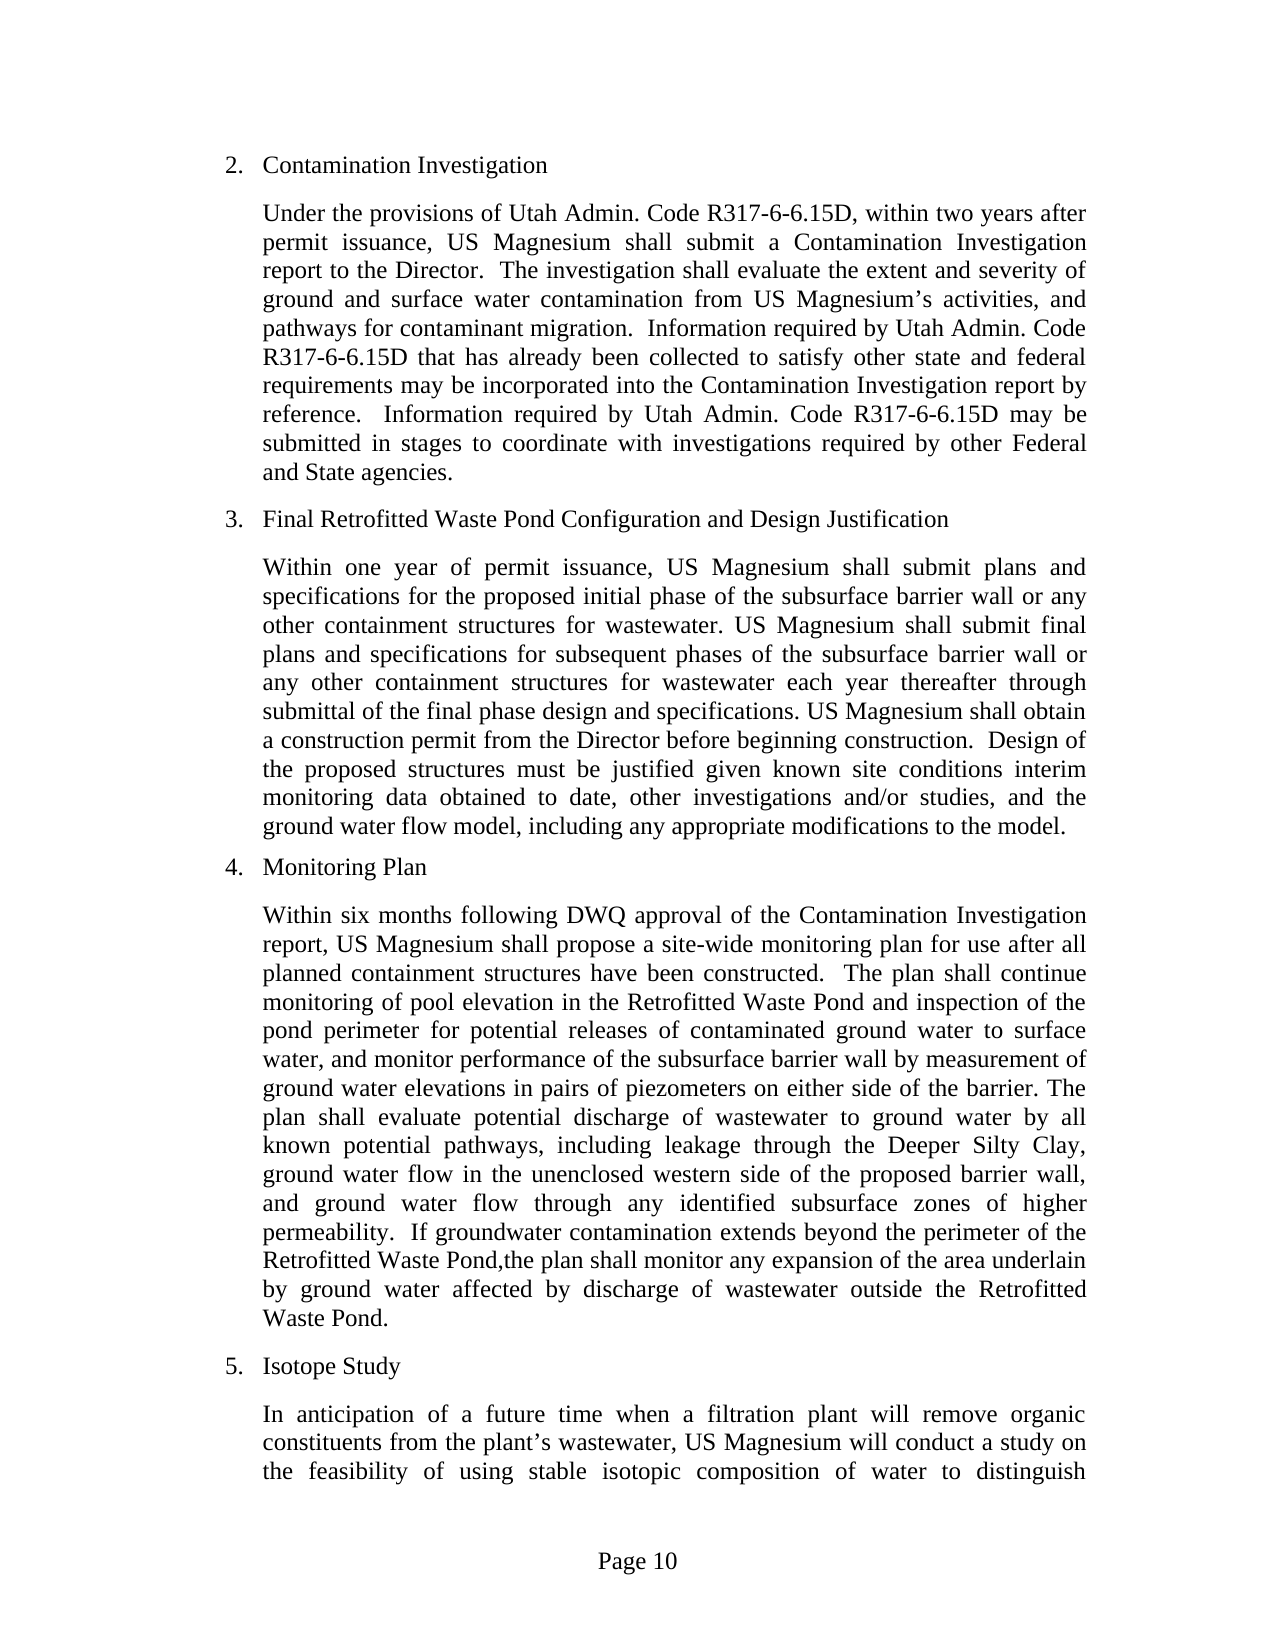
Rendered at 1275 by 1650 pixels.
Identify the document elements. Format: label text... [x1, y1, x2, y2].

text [262, 1399, 1087, 1485]
list Isotope Study [225, 1351, 1087, 1379]
text Within one year of permit issuance, US Magnesium shall submit plans and specifications for the proposed initial phase of the subsurface barrier wall or any other containment structures for wastewater. US Magnesium shall submit final plans and specifications for subsequent phases of the subsurface barrier wall or any other containment structures for wastewater each year thereafter through submittal of the final phase design and specifications. US Magnesium shall obtain a construction permit from the Director before beginning construction. Design of the proposed structures must be justified given known site conditions interim monitoring data obtained to date, other investigations and/or studies, and the ground water flow model, including any appropriate modifications to the model. [262, 552, 1087, 840]
text Under the provisions of Utah Admin. Code R317-6-6.15D, within two years after permit issuance, US Magnesium shall submit a Contamination Investigation report to the Director. The investigation shall evaluate the extent and severity of ground and surface water contamination from US Magnesium’s activities, and pathways for contaminant migration. Information required by Utah Admin. Code R317-6-6.15D that has already been collected to satisfy other state and federal requirements may be incorporated into the Contamination Investigation report by reference. Information required by Utah Admin. Code R317-6-6.15D may be submitted in stages to coordinate with investigations required by other Federal and State agencies. [262, 198, 1087, 485]
list Contamination Investigation [225, 150, 1087, 179]
text Within six months following DWQ approval of the Contamination Investigation report, US Magnesium shall propose a site-wide monitoring plan for use after all planned containment structures have been constructed. The plan shall continue monitoring of pool elevation in the Retrofitted Waste Pond and inspection of the pond perimeter for potential releases of contaminated ground water to surface water, and monitor performance of the subsurface barrier wall by measurement of ground water elevations in pairs of piezometers on either side of the barrier. The plan shall evaluate potential discharge of wastewater to ground water by all known potential pathways, including leakage through the Deeper Silty Clay, ground water flow in the unenclosed western side of the proposed barrier wall, and ground water flow through any identified subsurface zones of higher permeability. If groundwater contamination extends beyond the perimeter of the Retrofitted Waste Pond,the plan shall monitor any expansion of the area underlain by ground water affected by discharge of wastewater outside the Retrofitted Waste Pond. [262, 900, 1087, 1332]
list Monitoring Plan [225, 852, 1087, 881]
list Final Retrofitted Waste Pond Configuration and Design Justification [225, 504, 1087, 533]
